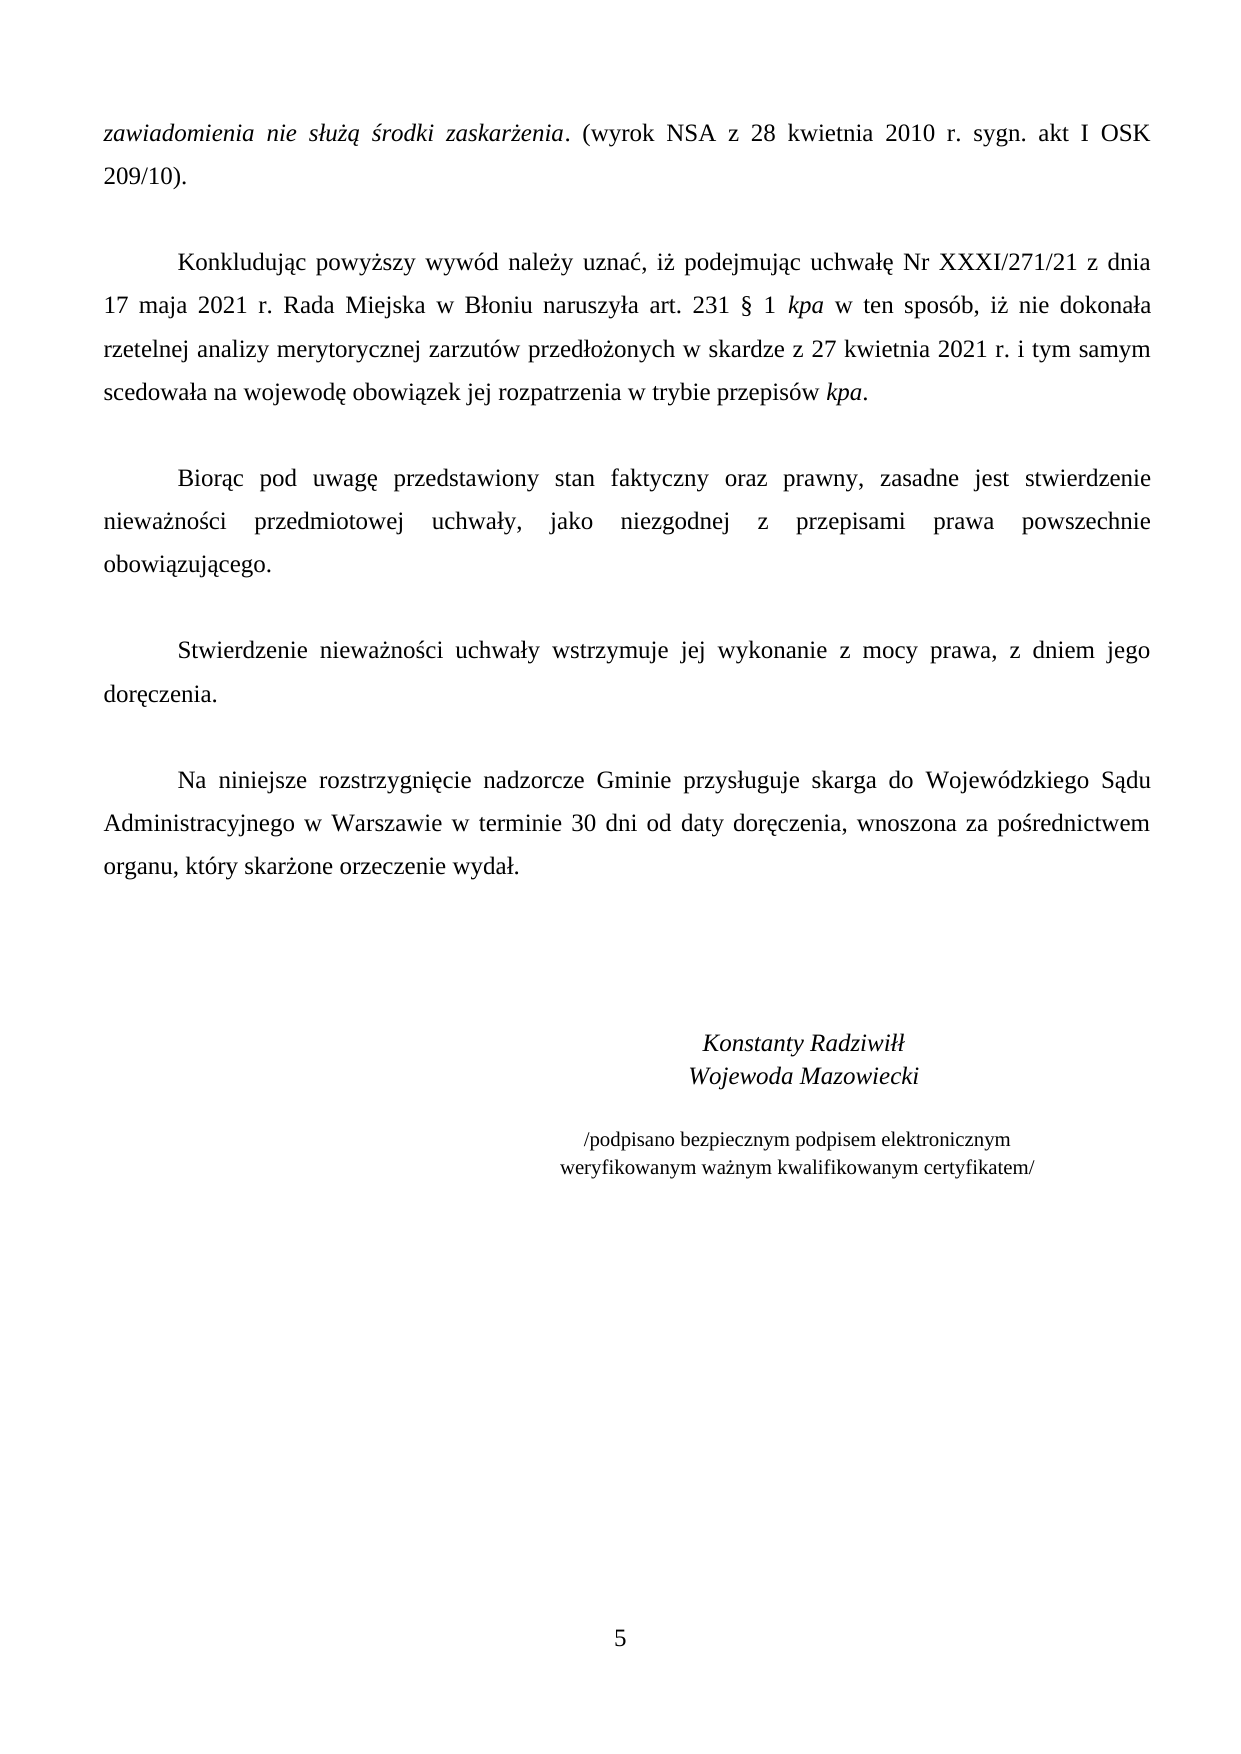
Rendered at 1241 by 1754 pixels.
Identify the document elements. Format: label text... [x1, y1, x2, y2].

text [103, 118, 1152, 190]
text /podpisano bezpiecznym podpisem elektronicznym [502, 1127, 1092, 1151]
text Na niniejsze rozstrzygnięcie nadzorcze Gminie przysługuje skarga do Wojewódzkiego Sądu Administracyjnego w Warszawie w terminie 30 dni od daty doręczenia, wnoszona za pośrednictwem organu, który skarżone orzeczenie wydał. [103, 765, 1152, 880]
text Biorąc pod uwagę przedstawiony stan faktyczny oraz prawny, zasadne jest stwierdzenie nieważności przedmiotowej uchwały, jako niezgodnej z przepisami prawa powszechnie obowiązującego. [103, 463, 1152, 578]
text Wojewoda Mazowiecki [442, 1061, 1092, 1090]
text Stwierdzenie nieważności uchwały wstrzymuje jej wykonanie z mocy prawa, z dniem jego doręczenia. [103, 636, 1152, 707]
text weryfikowanym ważnym kwalifikowanym certyfikatem/ [502, 1155, 1092, 1179]
text Konkludując powyższy wywód należy uznać, iż podejmując uchwałę Nr XXXI/271/21 z dnia 17 maja 2021 r. Rada Miejska w Błoniu naruszyła art. 231 § 1 kpa w ten sposób, iż nie dokonała rzetelnej analizy merytorycznej zarzutów przedłożonych w skardze z 27 kwietnia 2021 r. i tym samym scedowała na wojewodę obowiązek jej rozpatrzenia w trybie przepisów kpa. [103, 247, 1152, 406]
text Konstanty Radziwiłł [442, 1028, 1092, 1057]
